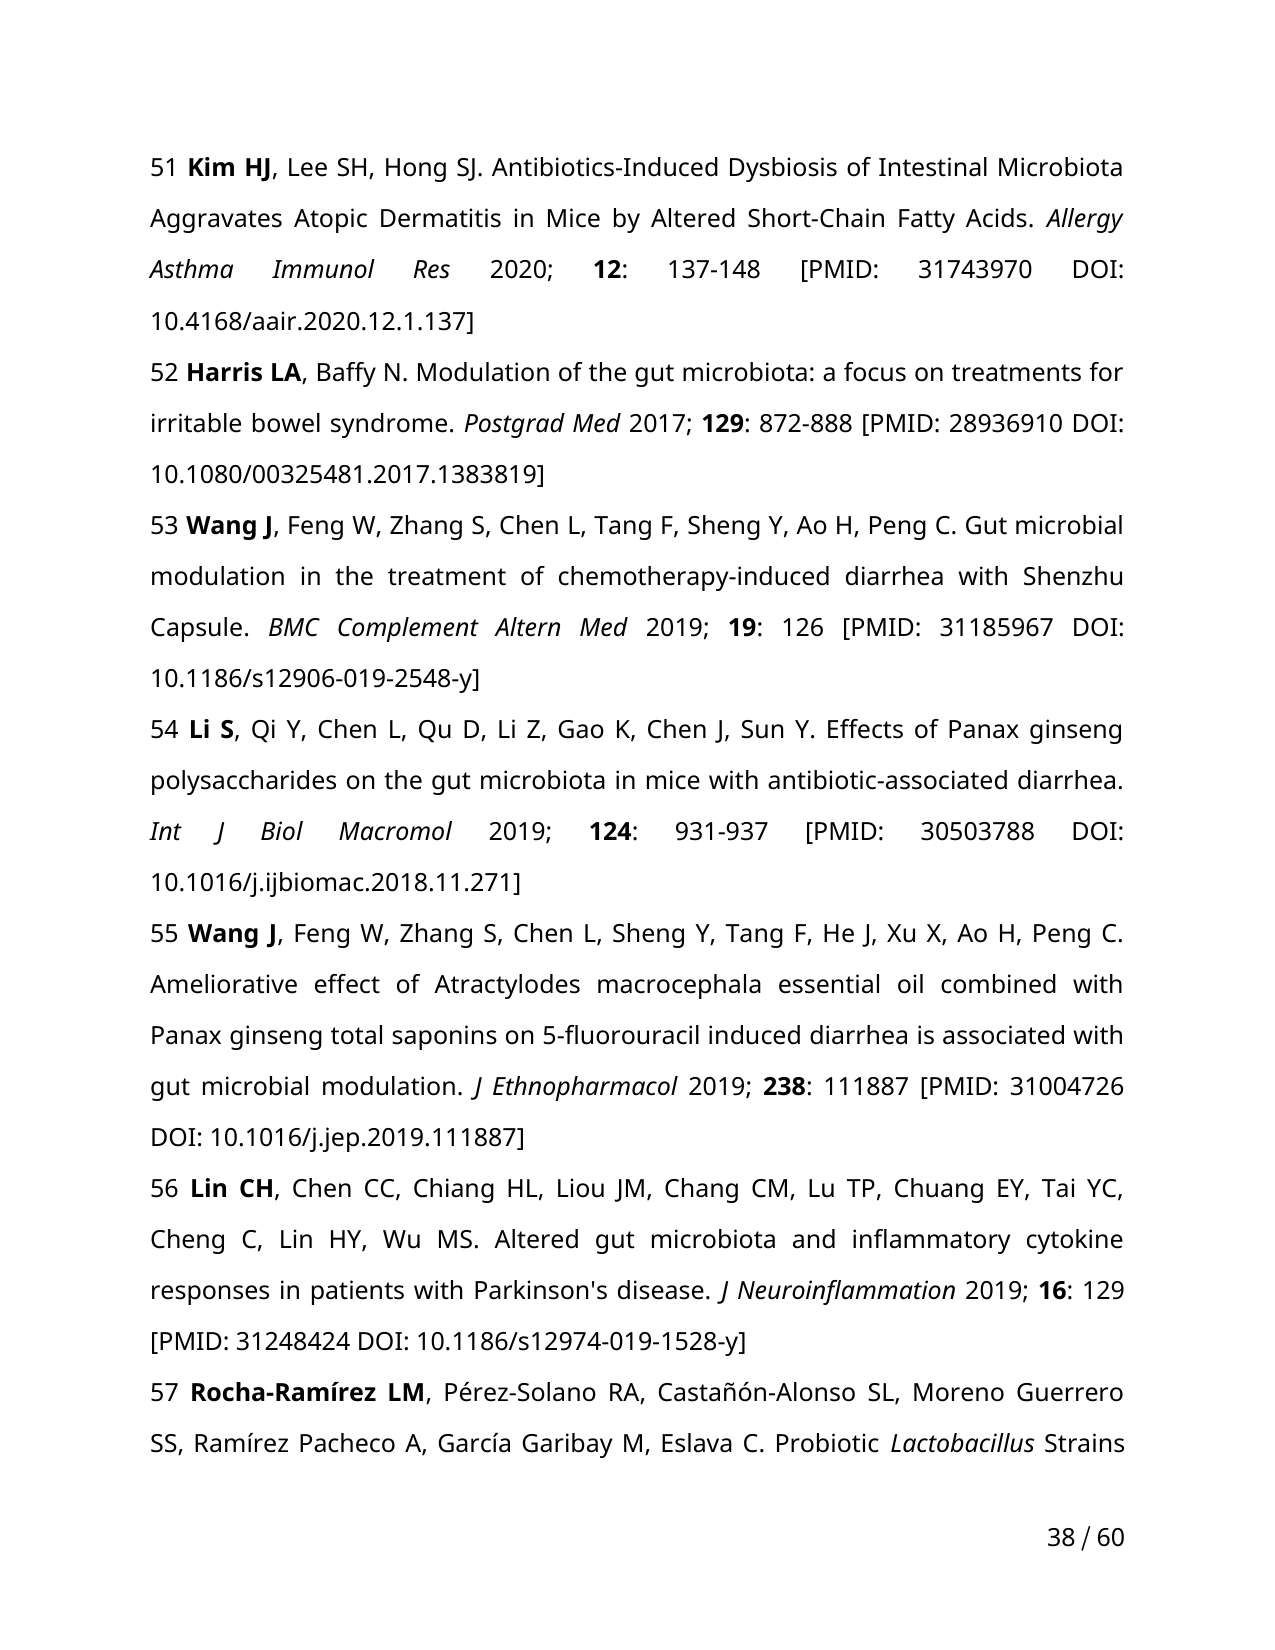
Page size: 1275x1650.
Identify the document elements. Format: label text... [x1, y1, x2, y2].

text 51 Kim HJ, Lee SH, Hong SJ. Antibiotics-Induced Dysbiosis of Intestinal Microbiota Aggravates Atopic Dermatitis in Mice by Altered Short-Chain Fatty Acids. Allergy Asthma Immunol Res 2020; 12: 137-148 [PMID: 31743970 DOI: 10.4168/aair.2020.12.1.137] [150, 150, 1125, 337]
text 52 Harris LA, Baffy N. Modulation of the gut microbiota: a focus on treatments for irritable bowel syndrome. Postgrad Med 2017; 129: 872-888 [PMID: 28936910 DOI: 10.1080/00325481.2017.1383819] [150, 354, 1125, 490]
text 54 Li S, Qi Y, Chen L, Qu D, Li Z, Gao K, Chen J, Sun Y. Effects of Panax ginseng polysaccharides on the gut microbiota in mice with antibiotic-associated diarrhea. Int J Biol Macromol 2019; 124: 931-937 [PMID: 30503788 DOI: 10.1016/j.ijbiomac.2018.11.271] [150, 711, 1125, 899]
text 55 Wang J, Feng W, Zhang S, Chen L, Sheng Y, Tang F, He J, Xu X, Ao H, Peng C. Ameliorative effect of Atractylodes macrocephala essential oil combined with Panax ginseng total saponins on 5-fluorouracil induced diarrhea is associated with gut microbial modulation. J Ethnopharmacol 2019; 238: 111887 [PMID: 31004726 DOI: 10.1016/j.jep.2019.111887] [150, 916, 1125, 1154]
text 56 Lin CH, Chen CC, Chiang HL, Liou JM, Chang CM, Lu TP, Chuang EY, Tai YC, Cheng C, Lin HY, Wu MS. Altered gut microbiota and inflammatory cytokine responses in patients with Parkinson's disease. J Neuroinflammation 2019; 16: 129 [PMID: 31248424 DOI: 10.1186/s12974-019-1528-y] [150, 1171, 1125, 1358]
text 53 Wang J, Feng W, Zhang S, Chen L, Tang F, Sheng Y, Ao H, Peng C. Gut microbial modulation in the treatment of chemotherapy-induced diarrhea with Shenzhu Capsule. BMC Complement Altern Med 2019; 19: 126 [PMID: 31185967 DOI: 10.1186/s12906-019-2548-y] [150, 507, 1125, 694]
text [150, 1375, 1125, 1460]
